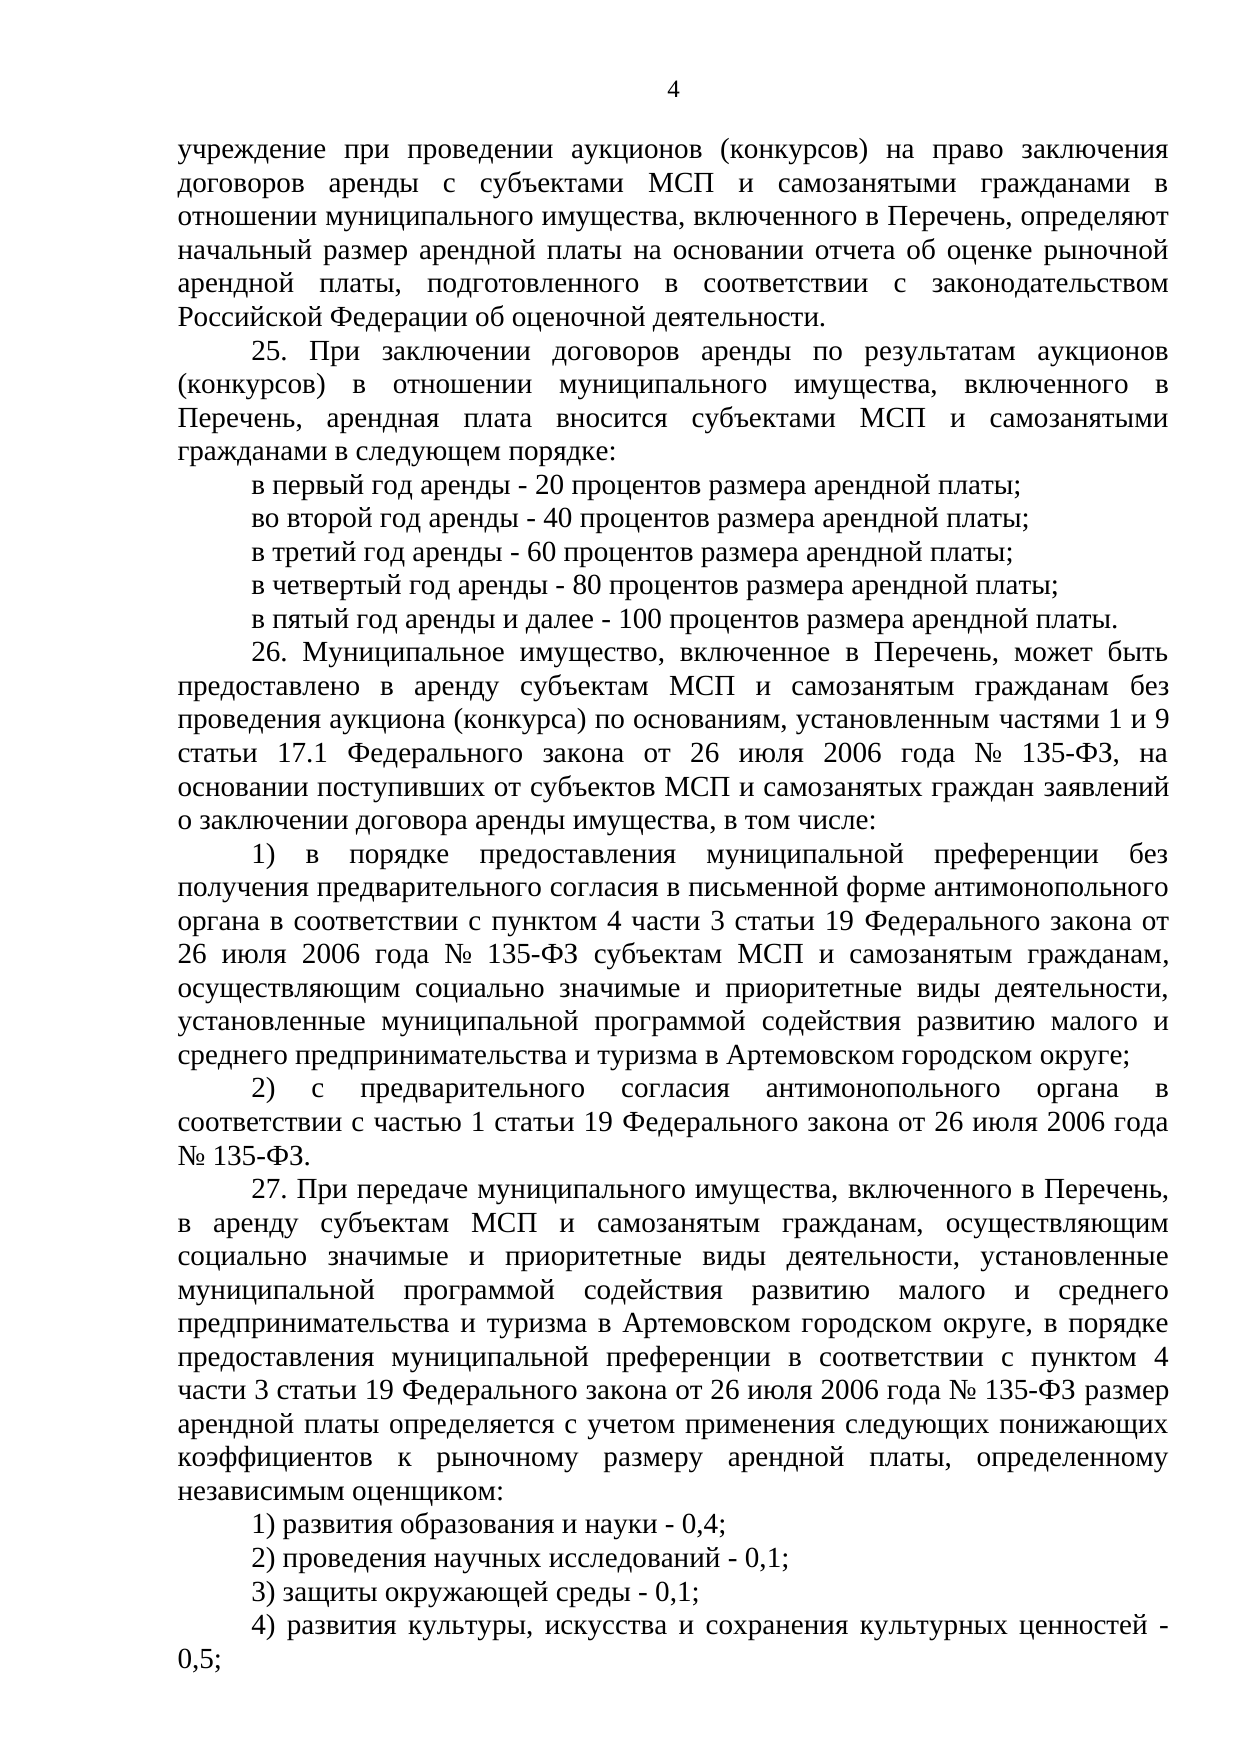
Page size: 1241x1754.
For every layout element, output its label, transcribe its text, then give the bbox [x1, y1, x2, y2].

text в третий год аренды - 60 процентов размера арендной платы; [177, 534, 1169, 567]
text 27. При передаче муниципального имущества, включенного в Перечень, в аренду субъектам МСП и самозанятым гражданам, осуществляющим социально значимые и приоритетные виды деятельности, установленные муниципальной программой содействия развитию малого и среднего предпринимательства и туризма в Артемовском городском округе, в порядке предоставления муниципальной преференции в соответствии с пунктом 4 части 3 статьи 19 Федерального закона от 26 июля 2006 года № 135-ФЗ размер арендной платы определяется с учетом применения следующих понижающих коэффициентов к рыночному размеру арендной платы, определенному независимым оценщиком: [177, 1171, 1169, 1507]
text в четвертый год аренды - 80 процентов размера арендной платы; [177, 567, 1169, 601]
text 2) с предварительного согласия антимонопольного органа в соответствии с частью 1 статьи 19 Федерального закона от 26 июля 2006 года № 135-ФЗ. [177, 1071, 1169, 1171]
text во второй год аренды - 40 процентов размера арендной платы; [177, 500, 1169, 534]
text 25. При заключении договоров аренды по результатам аукционов (конкурсов) в отношении муниципального имущества, включенного в Перечень, арендная плата вносится субъектами МСП и самозанятыми гражданами в следующем порядке: [177, 333, 1169, 467]
text 1) развития образования и науки - 0,4; [177, 1507, 1169, 1540]
text в первый год аренды - 20 процентов размера арендной платы; [177, 467, 1169, 500]
text 3) защиты окружающей среды - 0,1; [177, 1574, 1169, 1607]
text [177, 131, 1169, 333]
text 4) развития культуры, искусства и сохранения культурных ценностей - 0,5; [177, 1607, 1169, 1674]
text в пятый год аренды и далее - 100 процентов размера арендной платы. [177, 601, 1169, 634]
text 26. Муниципальное имущество, включенное в Перечень, может быть предоставлено в аренду субъектам МСП и самозанятым гражданам без проведения аукциона (конкурса) по основаниям, установленным частями 1 и 9 статьи 17.1 Федерального закона от 26 июля 2006 года № 135-ФЗ, на основании поступивших от субъектов МСП и самозанятых граждан заявлений о заключении договора аренды имущества, в том числе: [177, 634, 1169, 836]
text 2) проведения научных исследований - 0,1; [177, 1540, 1169, 1574]
text 1) в порядке предоставления муниципальной преференции без получения предварительного согласия в письменной форме антимонопольного органа в соответствии с пунктом 4 части 3 статьи 19 Федерального закона от 26 июля 2006 года № 135-ФЗ субъектам МСП и самозанятым гражданам, осуществляющим социально значимые и приоритетные виды деятельности, установленные муниципальной программой содействия развитию малого и среднего предпринимательства и туризма в Артемовском городском округе; [177, 836, 1169, 1071]
